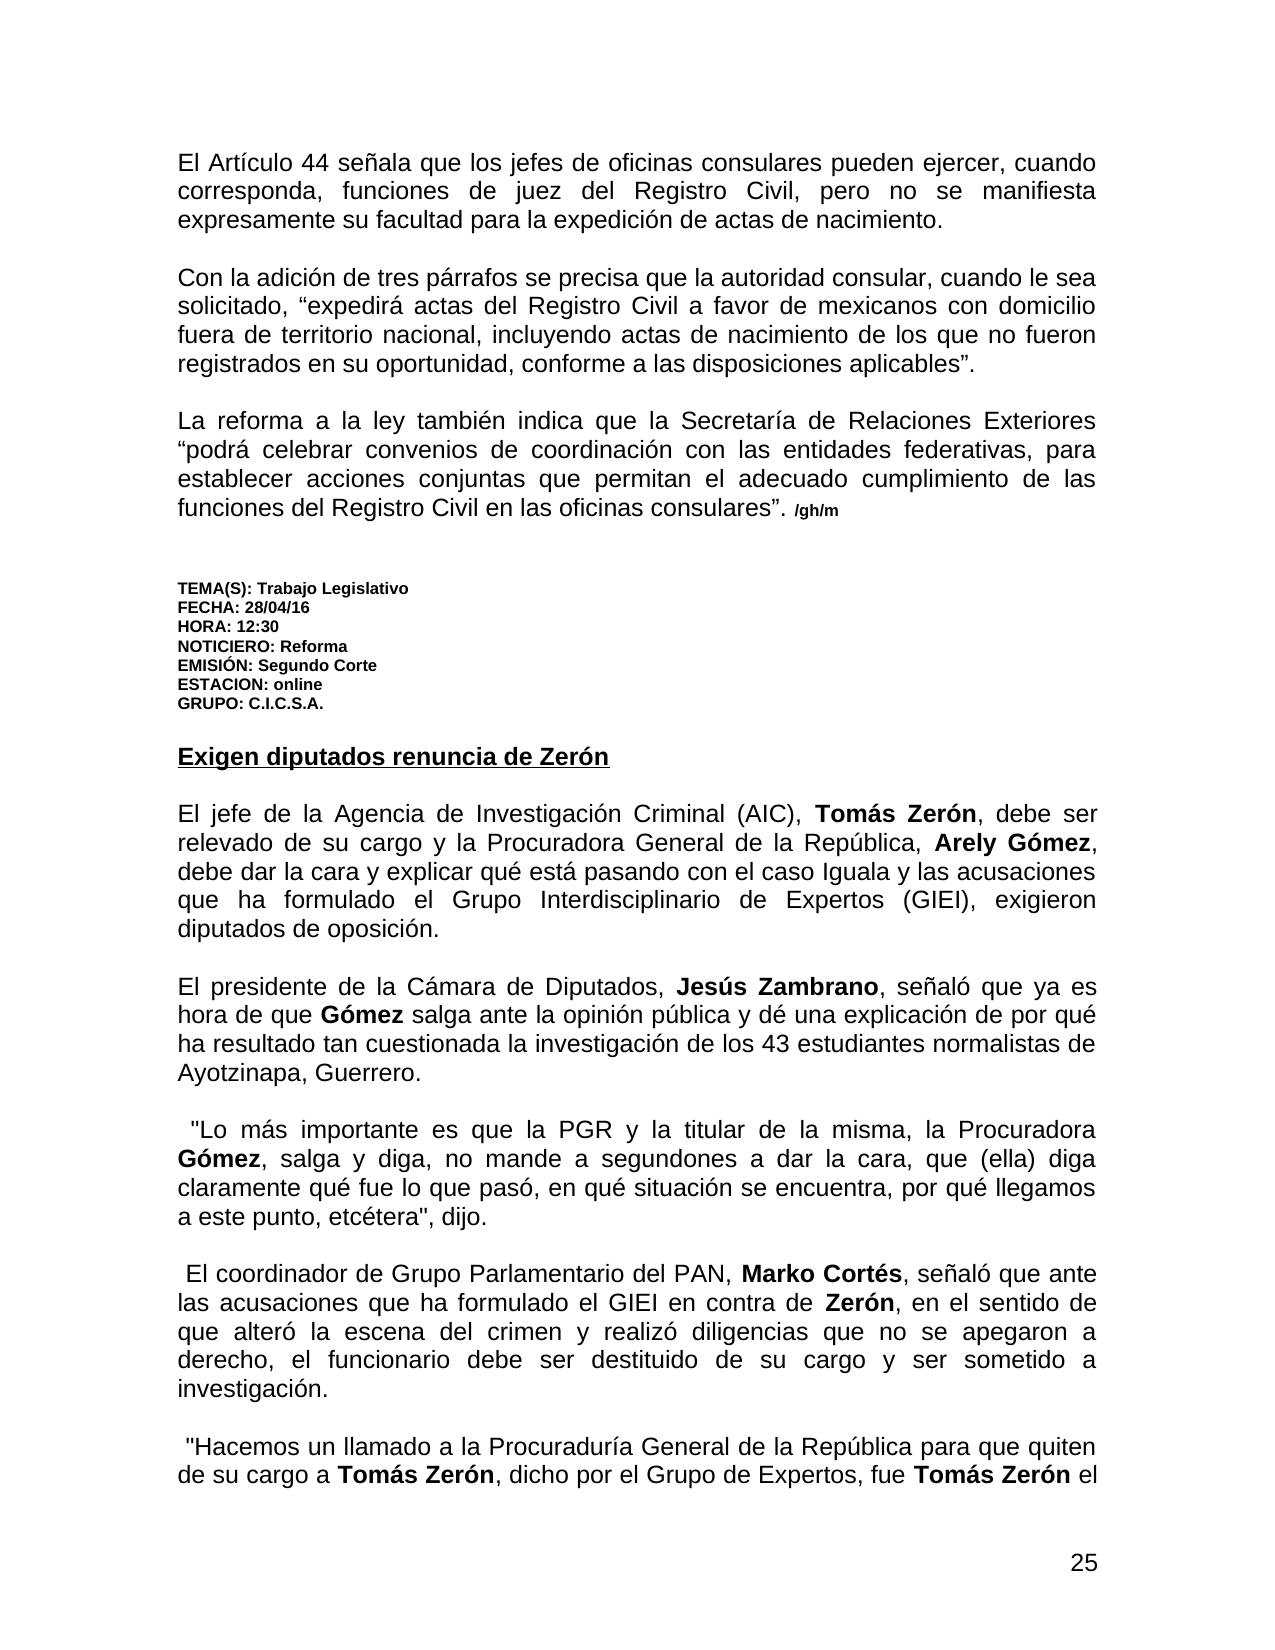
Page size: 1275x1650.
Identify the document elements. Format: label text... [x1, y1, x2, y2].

text Con la adición de tres párrafos se precisa que la autoridad consular, cuando le sea solicitado, “expedirá actas del Registro Civil a favor de mexicanos con domicilio fuera de territorio nacional, incluyendo actas de nacimiento de los que no fueron registrados en su oportunidad, conforme a las disposiciones aplicables”. [177, 263, 1098, 378]
text El jefe de la Agencia de Investigación Criminal (AIC), Tomás Zerón, debe ser relevado de su cargo y la Procuradora General de la República, Arely Gómez, debe dar la cara y explicar qué está pasando con el caso Iguala y las acusaciones que ha formulado el Grupo Interdisciplinario de Expertos (GIEI), exigieron diputados de oposición. [177, 799, 1098, 943]
text El coordinador de Grupo Parlamentario del PAN, Marko Cortés, señaló que ante las acusaciones que ha formulado el GIEI en contra de Zerón, en el sentido de que alteró la escena del crimen y realizó diligencias que no se apegaron a derecho, el funcionario debe ser destituido de su cargo y ser sometido a investigación. [177, 1259, 1098, 1403]
text TEMA(S): Trabajo Legislativo [177, 579, 1098, 598]
text FECHA: 28/04/16 [177, 598, 1098, 617]
text ESTACION: online [177, 675, 1098, 694]
text GRUPO: C.I.C.S.A. [177, 694, 1098, 713]
text HORA: 12:30 [177, 617, 1098, 636]
text NOTICIERO: Reforma [177, 636, 1098, 656]
text "Lo más importante es que la PGR y la titular de la misma, la Procuradora Gómez, salga y diga, no mande a segundones a dar la cara, que (ella) diga claramente qué fue lo que pasó, en qué situación se encuentra, por qué llegamos a este punto, etcétera", dijo. [177, 1116, 1098, 1231]
text Exigen diputados renuncia de Zerón [177, 742, 1098, 771]
text El presidente de la Cámara de Diputados, Jesús Zambrano, señaló que ya es hora de que Gómez salga ante la opinión pública y dé una explicación de por qué ha resultado tan cuestionada la investigación de los 43 estudiantes normalistas de Ayotzinapa, Guerrero. [177, 972, 1098, 1087]
text El Artículo 44 señala que los jefes de oficinas consulares pueden ejercer, cuando corresponda, funciones de juez del Registro Civil, pero no se manifiesta expresamente su facultad para la expedición de actas de nacimiento. [177, 148, 1098, 234]
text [177, 1432, 1098, 1489]
text EMISIÓN: Segundo Corte [177, 656, 1098, 675]
text La reforma a la ley también indica que la Secretaría de Relaciones Exteriores “podrá celebrar convenios de coordinación con las entidades federativas, para establecer acciones conjuntas que permitan el adecuado cumplimiento de las funciones del Registro Civil en las oficinas consulares”. /gh/m [177, 406, 1098, 521]
